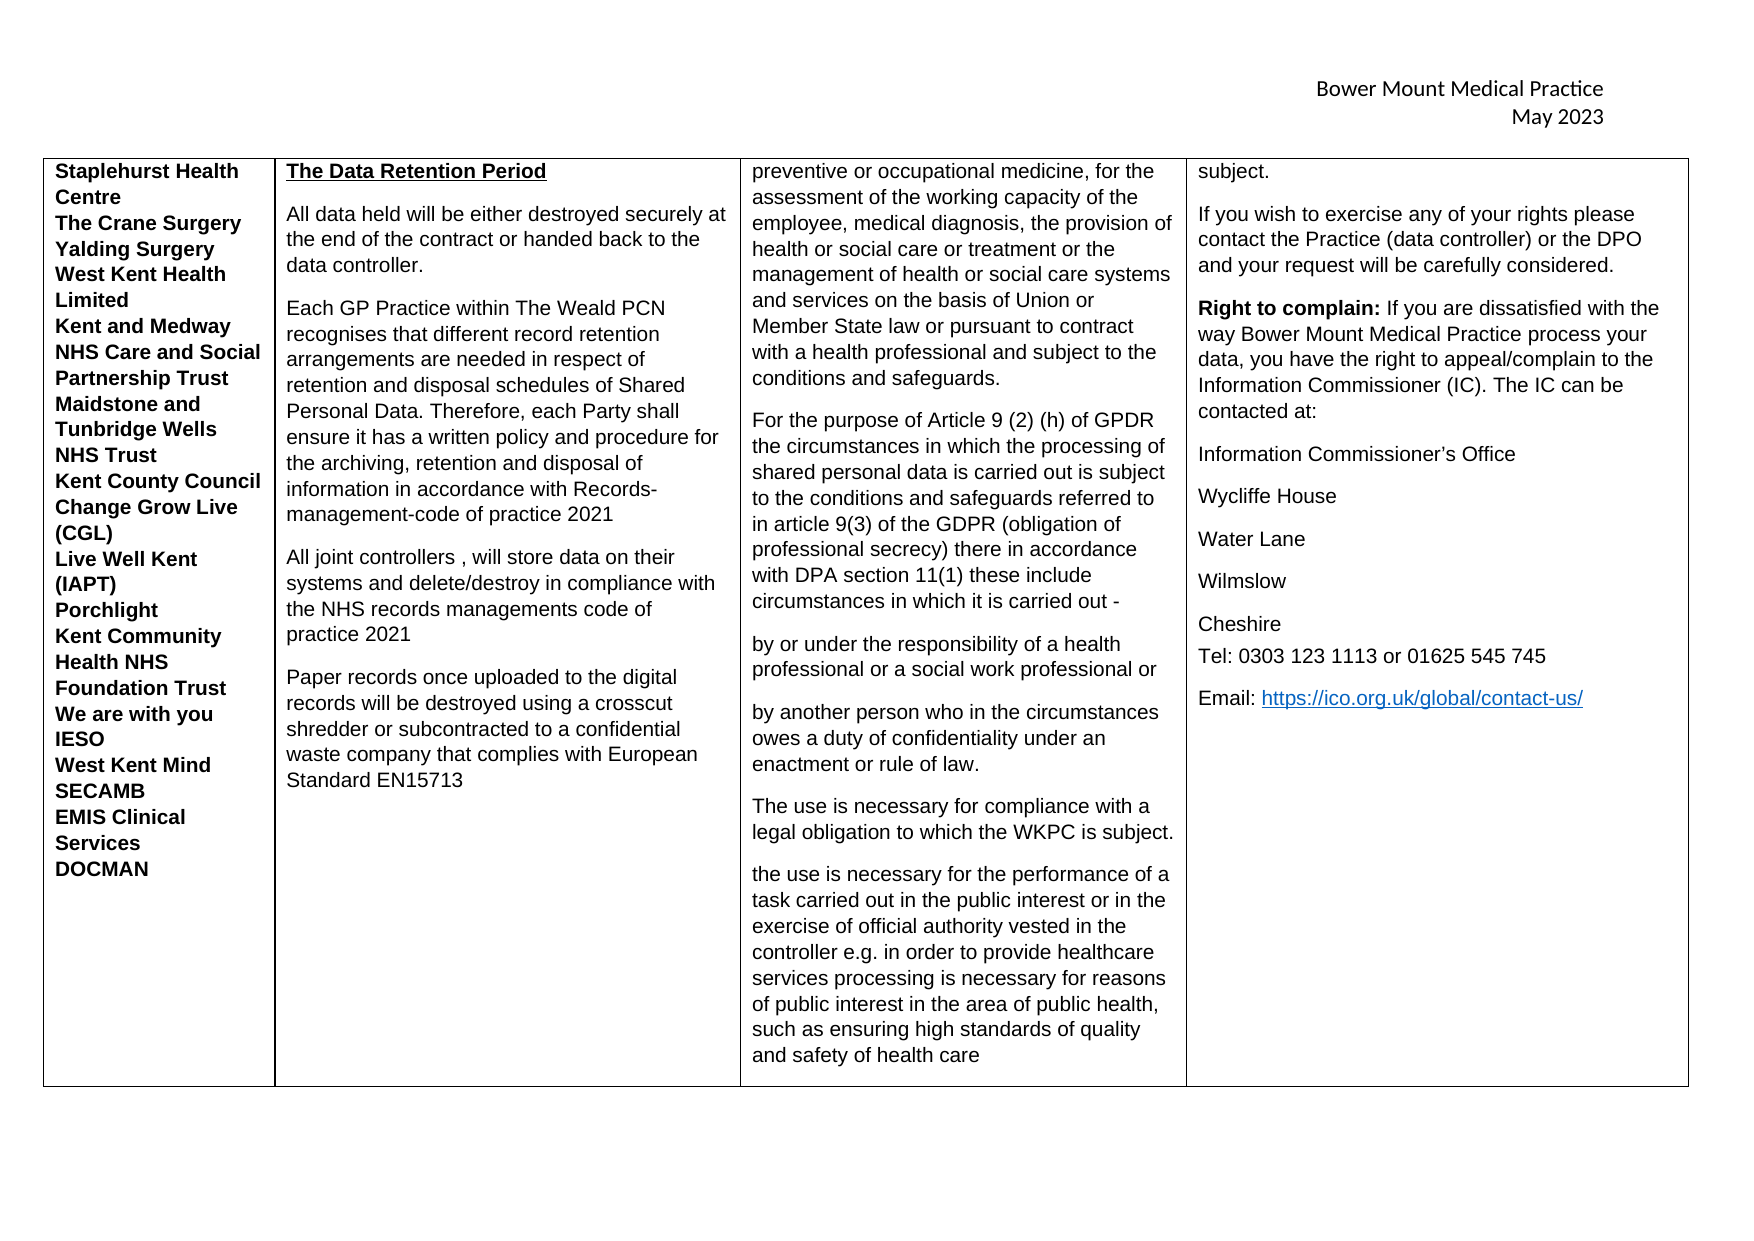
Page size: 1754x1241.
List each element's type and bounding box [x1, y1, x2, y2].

table_cell [276, 159, 740, 1086]
table_cell [741, 159, 1186, 1086]
table_cell [44, 159, 274, 1086]
table_cell [1187, 159, 1688, 1086]
